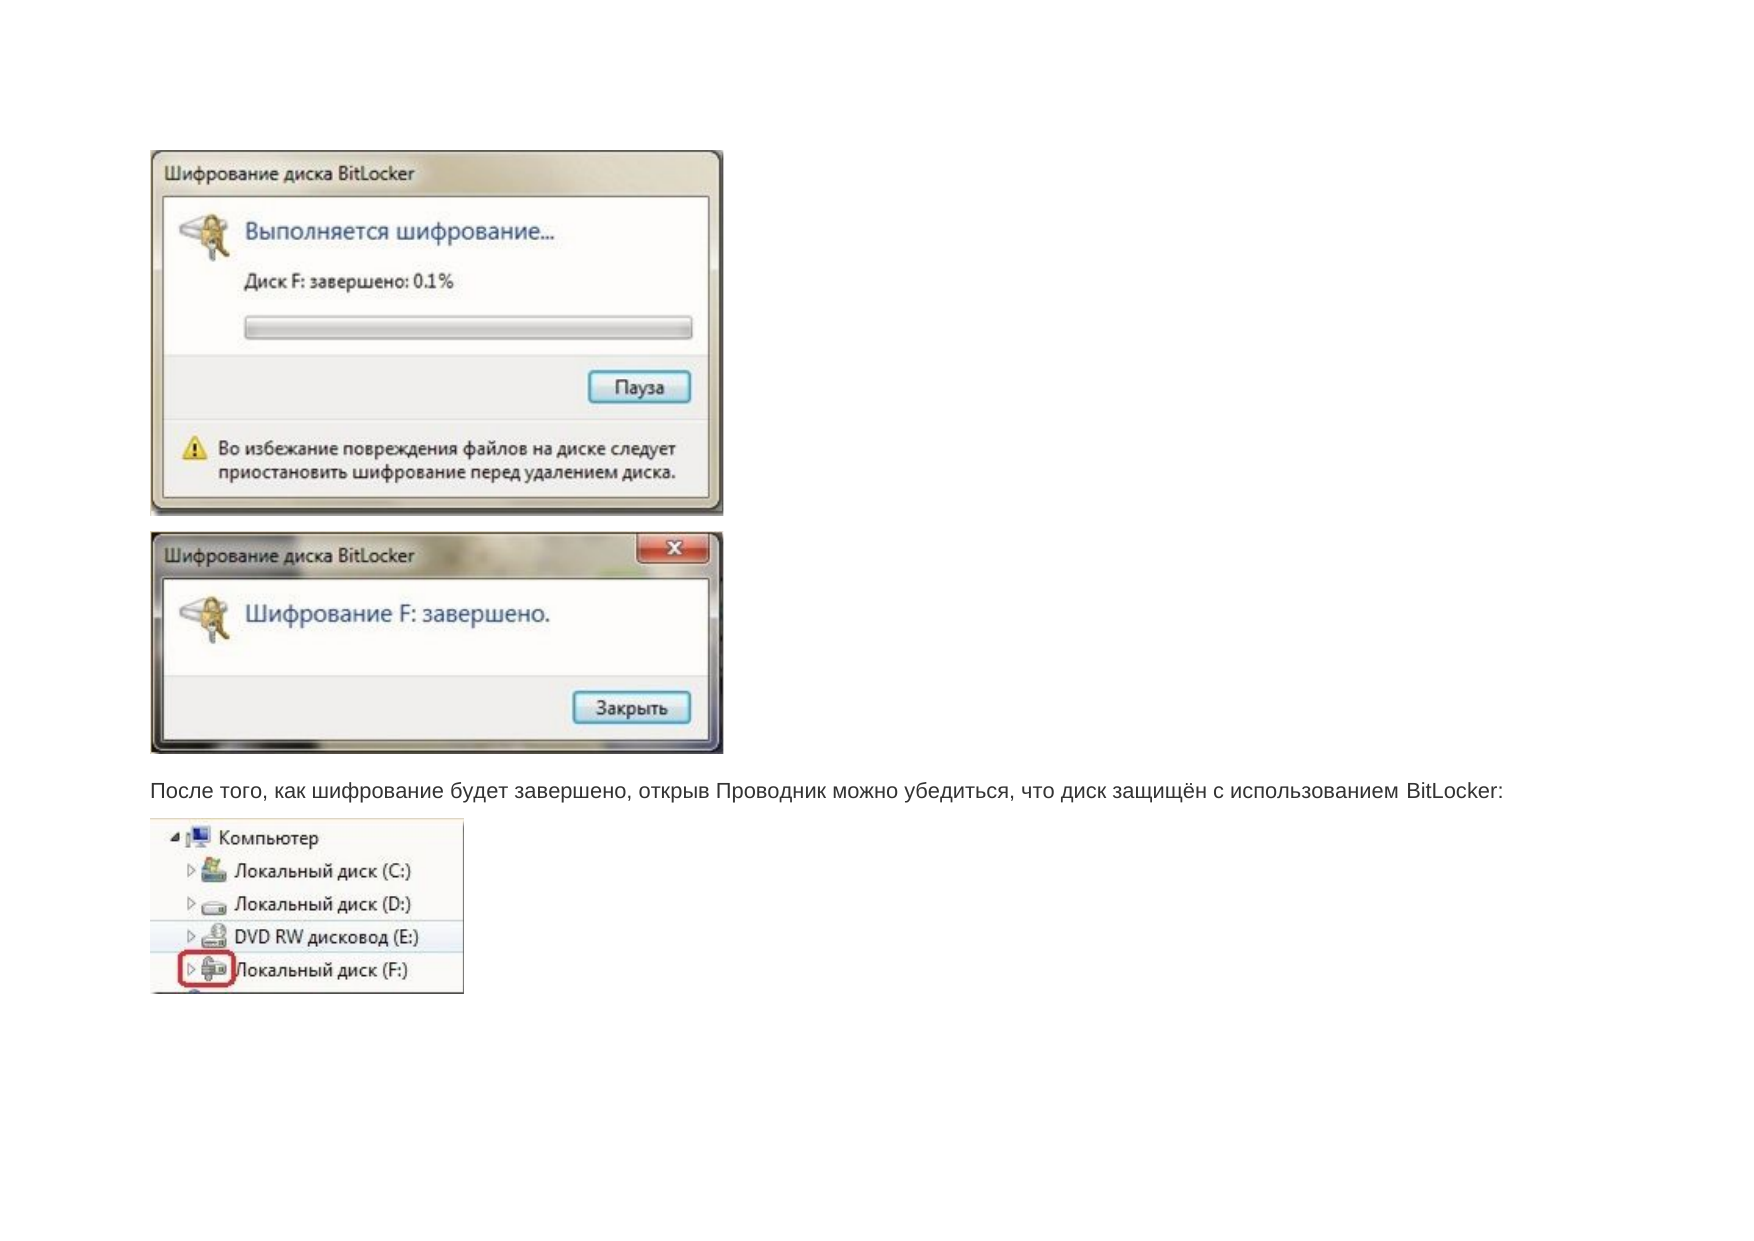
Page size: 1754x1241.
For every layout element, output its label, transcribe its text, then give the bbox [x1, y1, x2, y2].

picture [150, 150, 724, 516]
picture [150, 818, 464, 994]
text После того, как шифрование будет завершено, открыв Проводник можно убедиться, что диск защищён с использованием BitLocker: [150, 769, 1604, 803]
picture [150, 531, 724, 754]
